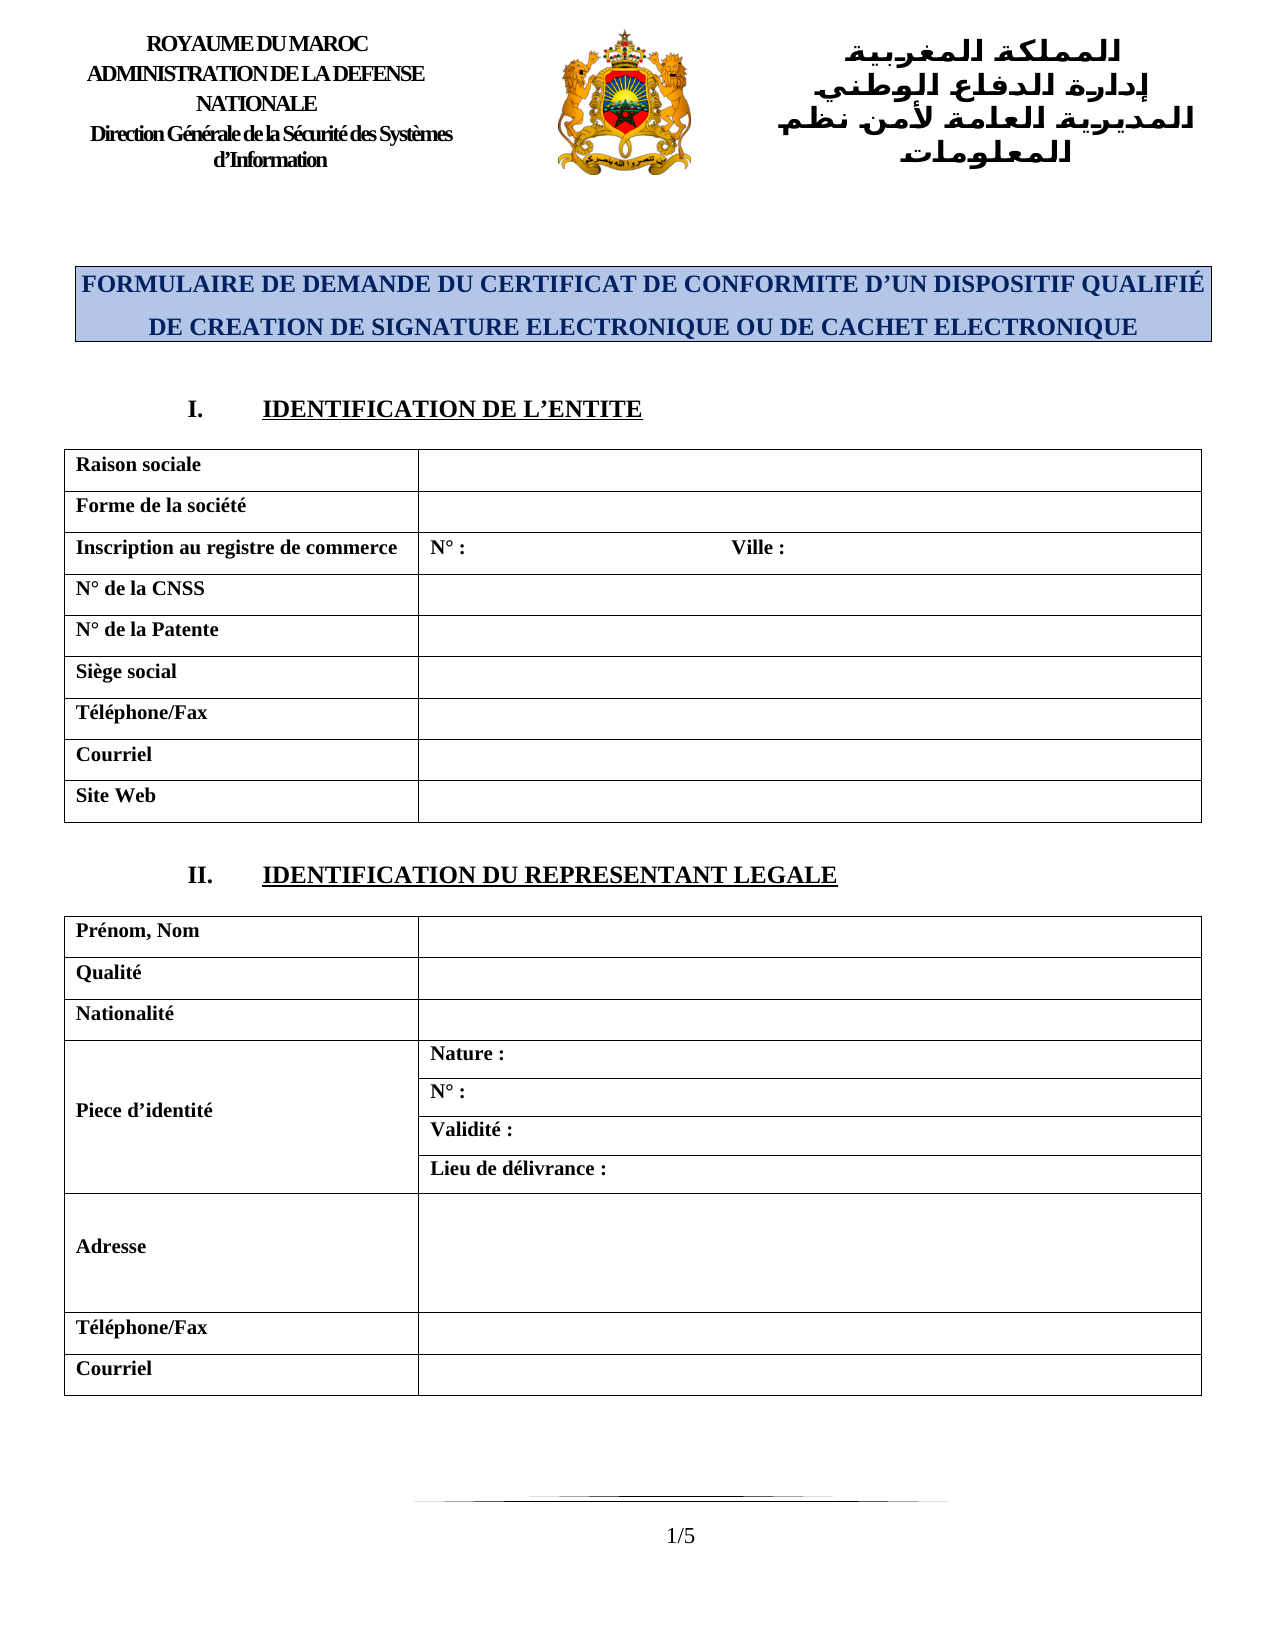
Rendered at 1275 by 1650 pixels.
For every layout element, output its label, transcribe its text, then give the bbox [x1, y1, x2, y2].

table_cell [419, 740, 1201, 780]
table_cell [419, 657, 1201, 697]
table_cell Qualité [65, 958, 418, 998]
table_cell Site Web [65, 781, 418, 822]
table_header [419, 917, 1201, 957]
table_cell [419, 1000, 1201, 1040]
list IDENTIFICATION DE L’ENTITE [187, 394, 1211, 422]
table_cell Adresse [65, 1194, 418, 1312]
table_cell Nature : [419, 1041, 1201, 1078]
text FORMULAIRE DE DEMANDE DU CERTIFICAT DE CONFORMITE D’UN DISPOSITIF QUALIFIÉ DE CREATION DE SIGNATURE ELECTRONIQUE OU DE CACHET ELECTRONIQUE [76, 267, 1211, 341]
table_cell Nationalité [65, 1000, 418, 1040]
table_cell [419, 1355, 1201, 1395]
table_cell N° de la CNSS [65, 575, 418, 615]
list IDENTIFICATION DU REPRESENTANT LEGALE [187, 860, 1211, 889]
table_cell Courriel [65, 740, 418, 780]
table_cell N° : [419, 1079, 1201, 1116]
table_cell Piece d’identité [65, 1041, 418, 1193]
table_cell [419, 958, 1201, 998]
table_header Prénom, Nom [65, 917, 418, 957]
table_header [419, 450, 1201, 491]
table_cell Téléphone/Fax [65, 1313, 418, 1353]
table_cell [419, 699, 1201, 739]
table_cell [419, 492, 1201, 532]
table_cell [419, 781, 1201, 822]
table_cell Téléphone/Fax [65, 699, 418, 739]
table_cell [419, 575, 1201, 615]
table_cell Forme de la société [65, 492, 418, 532]
table_cell Siège social [65, 657, 418, 697]
table_cell [419, 1194, 1201, 1312]
table_cell Courriel [65, 1355, 418, 1395]
table_cell Inscription au registre de commerce [65, 533, 418, 573]
table_cell N° de la Patente [65, 616, 418, 656]
table_cell Lieu de délivrance : [419, 1156, 1201, 1193]
table_cell N° : Ville : [419, 533, 1201, 573]
picture [558, 29, 691, 175]
table_cell [419, 1313, 1201, 1353]
table_header Raison sociale [65, 450, 418, 491]
table_cell Validité : [419, 1117, 1201, 1154]
table_cell [419, 616, 1201, 656]
